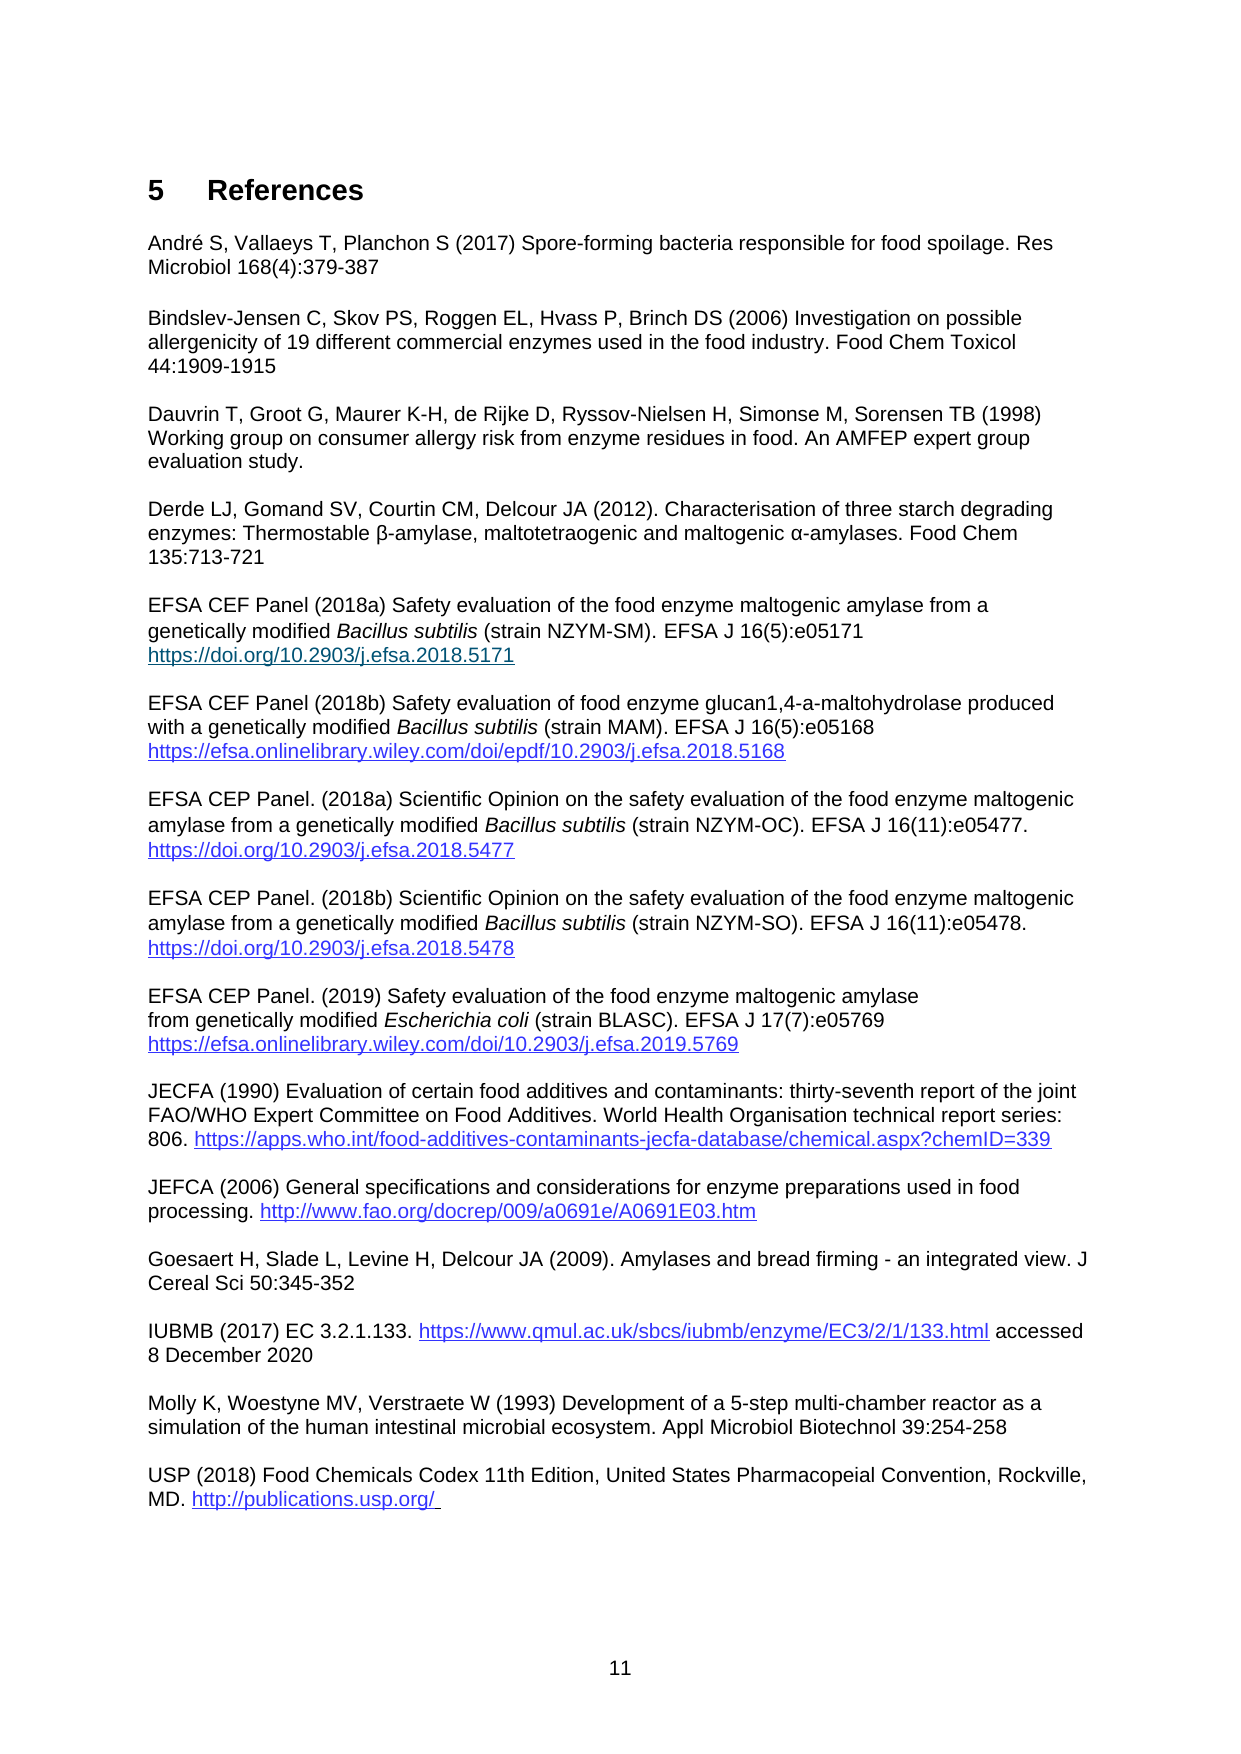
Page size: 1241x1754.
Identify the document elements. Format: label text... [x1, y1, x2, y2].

text https://doi.org/10.2903/j.efsa.2018.5478 [148, 936, 1092, 959]
subtitle 5 References [148, 173, 1092, 206]
text from genetically modified Escherichia coli (strain BLASC). EFSA J 17(7):e05769 [148, 1007, 1092, 1031]
text EFSA CEP Panel. (2018b) Scientific Opinion on the safety evaluation of the food enzyme maltogenic amylase from a genetically modified Bacillus subtilis (strain NZYM-SO). EFSA J 16(11):e05478. [148, 885, 1092, 936]
text Bindslev-Jensen C, Skov PS, Roggen EL, Hvass P, Brinch DS (2006) Investigation on possible allergenicity of 19 different commercial enzymes used in the food industry. Food Chem Toxicol 44:1909-1915 [148, 306, 1092, 377]
text https://doi.org/10.2903/j.efsa.2018.5171 [148, 643, 1092, 667]
text EFSA CEP Panel. (2018a) Scientific Opinion on the safety evaluation of the food enzyme maltogenic amylase from a genetically modified Bacillus subtilis (strain NZYM-OC). EFSA J 16(11):e05477. https://doi.org/10.2903/j.efsa.2018.5477 [148, 787, 1092, 861]
text Derde LJ, Gomand SV, Courtin CM, Delcour JA (2012). Characterisation of three starch degrading enzymes: Thermostable β-amylase, maltotetraogenic and maltogenic α-amylases. Food Chem 135:713-721 [148, 497, 1092, 569]
text EFSA CEF Panel (2018b) Safety evaluation of food enzyme glucan1,4-a-maltohydrolase produced with a genetically modified Bacillus subtilis (strain MAM). EFSA J 16(5):e05168 https://efsa.onlinelibrary.wiley.com/doi/epdf/10.2903/j.efsa.2018.5168 [148, 691, 1092, 763]
text EFSA CEP Panel. (2019) Safety evaluation of the food enzyme maltogenic amylase [148, 983, 1092, 1007]
text https://efsa.onlinelibrary.wiley.com/doi/10.2903/j.efsa.2019.5769 [148, 1031, 1092, 1055]
text USP (2018) Food Chemicals Codex 11th Edition, United States Pharmacopeial Convention, Rockville, MD. http://publications.usp.org/ [148, 1463, 1092, 1511]
text EFSA CEF Panel (2018a) Safety evaluation of the food enzyme maltogenic amylase from a genetically modified Bacillus subtilis (strain NZYM-SM). EFSA J 16(5):e05171 [148, 593, 1092, 643]
text Goesaert H, Slade L, Levine H, Delcour JA (2009). Amylases and bread firming - an integrated view. J Cereal Sci 50:345-352 [148, 1247, 1092, 1295]
text JECFA (1990) Evaluation of certain food additives and contaminants: thirty-seventh report of the joint FAO/WHO Expert Committee on Food Additives. World Health Organisation technical report series: 806. https://apps.who.int/food-additives-contaminants-jecfa-database/chemical.aspx?chemID=339 [148, 1079, 1092, 1151]
text JEFCA (2006) General specifications and considerations for enzyme preparations used in food processing. http://www.fao.org/docrep/009/a0691e/A0691E03.htm [148, 1175, 1092, 1223]
text Molly K, Woestyne MV, Verstraete W (1993) Development of a 5-step multi-chamber reactor as a simulation of the human intestinal microbial ecosystem. Appl Microbiol Biotechnol 39:254-258 [148, 1391, 1092, 1439]
subtitle André S, Vallaeys T, Planchon S (2017) Spore-forming bacteria responsible for food spoilage. Res Microbiol 168(4):379-387 [148, 231, 1092, 279]
text Dauvrin T, Groot G, Maurer K-H, de Rijke D, Ryssov-Nielsen H, Simonse M, Sorensen TB (1998) Working group on consumer allergy risk from enzyme residues in food. An AMFEP expert group evaluation study. [148, 401, 1092, 473]
text IUBMB (2017) EC 3.2.1.133. https://www.qmul.ac.uk/sbcs/iubmb/enzyme/EC3/2/1/133.html accessed 8 December 2020 [148, 1319, 1092, 1367]
